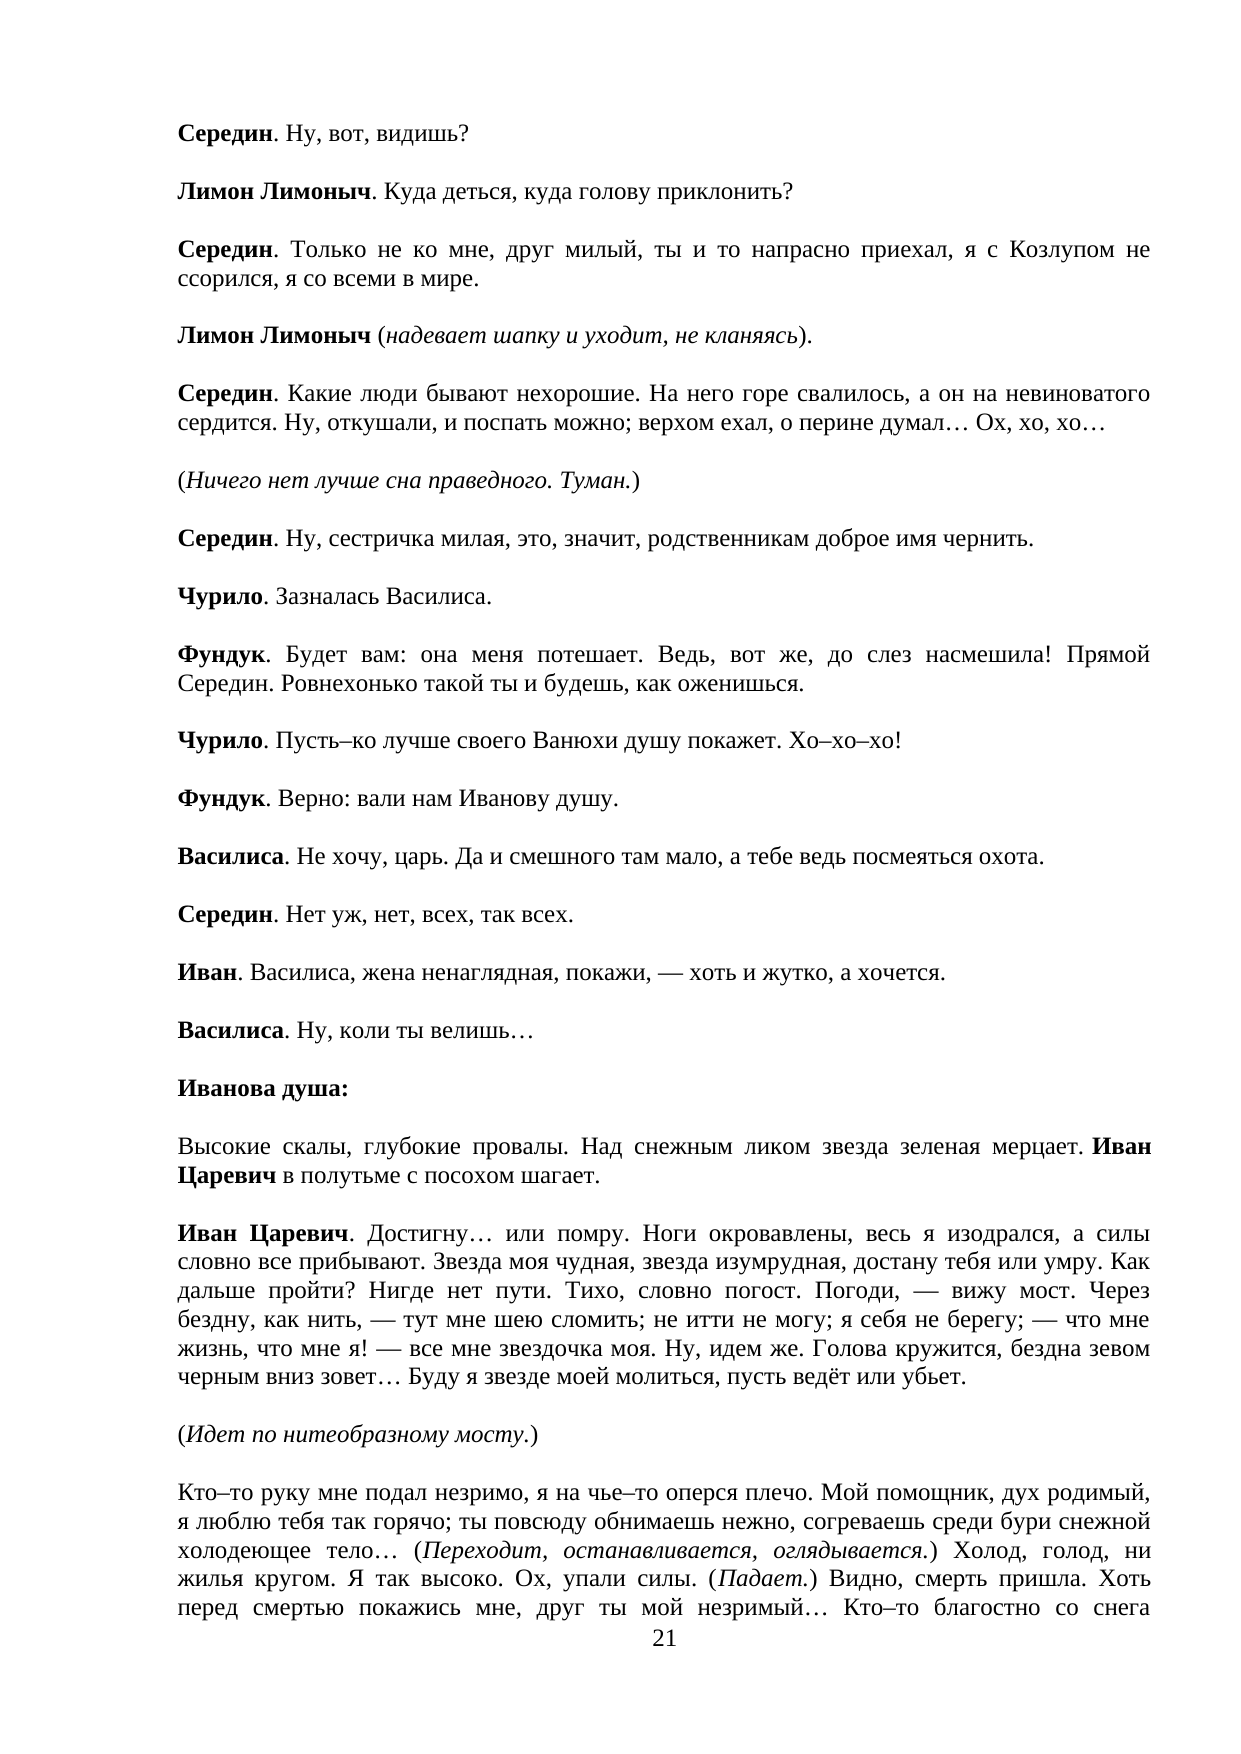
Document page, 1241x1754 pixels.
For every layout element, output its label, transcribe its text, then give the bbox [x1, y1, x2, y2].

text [177, 1477, 1152, 1621]
text Иван Царевич. Достигну… или помру. Ноги окровавлены, весь я изодрался, а силы словно все прибывают. Звезда моя чудная, звезда изумрудная, достану тебя или умру. Как дальше пройти? Нигде нет пути. Тихо, словно погост. Погоди, — вижу мост. Через бездну, как нить, — тут мне шею сломить; не итти не могу; я себя не берегу; — что мне жизнь, что мне я! — все мне звездочка моя. Ну, идем же. Голова кружится, бездна зевом черным вниз зовет… Буду я звезде моей молиться, пусть ведёт или убьет. [177, 1218, 1152, 1390]
text Середин. Ну, вот, видишь? [177, 118, 1152, 147]
text (Идет по нитеобразному мосту.) [177, 1419, 1152, 1448]
text Середин. Какие люди бывают нехорошие. На него горе свалилось, а он на невиноватого сердится. Ну, откушали, и поспать можно; верхом ехал, о перине думал… Ох, хо, хо… [177, 378, 1152, 436]
text Лимон Лимоныч (надевает шапку и уходит, не кланяясь). [177, 321, 1152, 349]
text Чурило. Зазналась Василиса. [177, 581, 1152, 610]
text Высокие скалы, глубокие провалы. Над снежным ликом звезда зеленая мерцает. Иван Царевич в полутьме с посохом шагает. [177, 1131, 1152, 1188]
text Иван. Василиса, жена ненаглядная, покажи, — хоть и жутко, а хочется. [177, 957, 1152, 986]
text Середин. Только не ко мне, друг милый, ты и то напрасно приехал, я с Козлупом не ссорился, я со всеми в мире. [177, 234, 1152, 291]
text Середин. Нет уж, нет, всех, так всех. [177, 899, 1152, 928]
text Фундук. Верно: вали нам Иванову душу. [177, 783, 1152, 812]
text Середин. Ну, сестричка милая, это, значит, родственникам доброе имя чернить. [177, 523, 1152, 552]
text Фундук. Будет вам: она меня потешает. Ведь, вот же, до слез насмешила! Прямой Середин. Ровнехонько такой ты и будешь, как оженишься. [177, 639, 1152, 696]
text Лимон Лимоныч. Куда деться, куда голову приклонить? [177, 176, 1152, 205]
text Иванова душа: [177, 1073, 1152, 1102]
text (Ничего нет лучше сна праведного. Туман.) [177, 465, 1152, 494]
text Василиса. Ну, коли ты велишь… [177, 1015, 1152, 1044]
text Чурило. Пусть–ко лучше своего Ванюхи душу покажет. Хо–хо–хо! [177, 726, 1152, 754]
text Василиса. Не хочу, царь. Да и смешного там мало, а тебе ведь посмеяться охота. [177, 841, 1152, 870]
